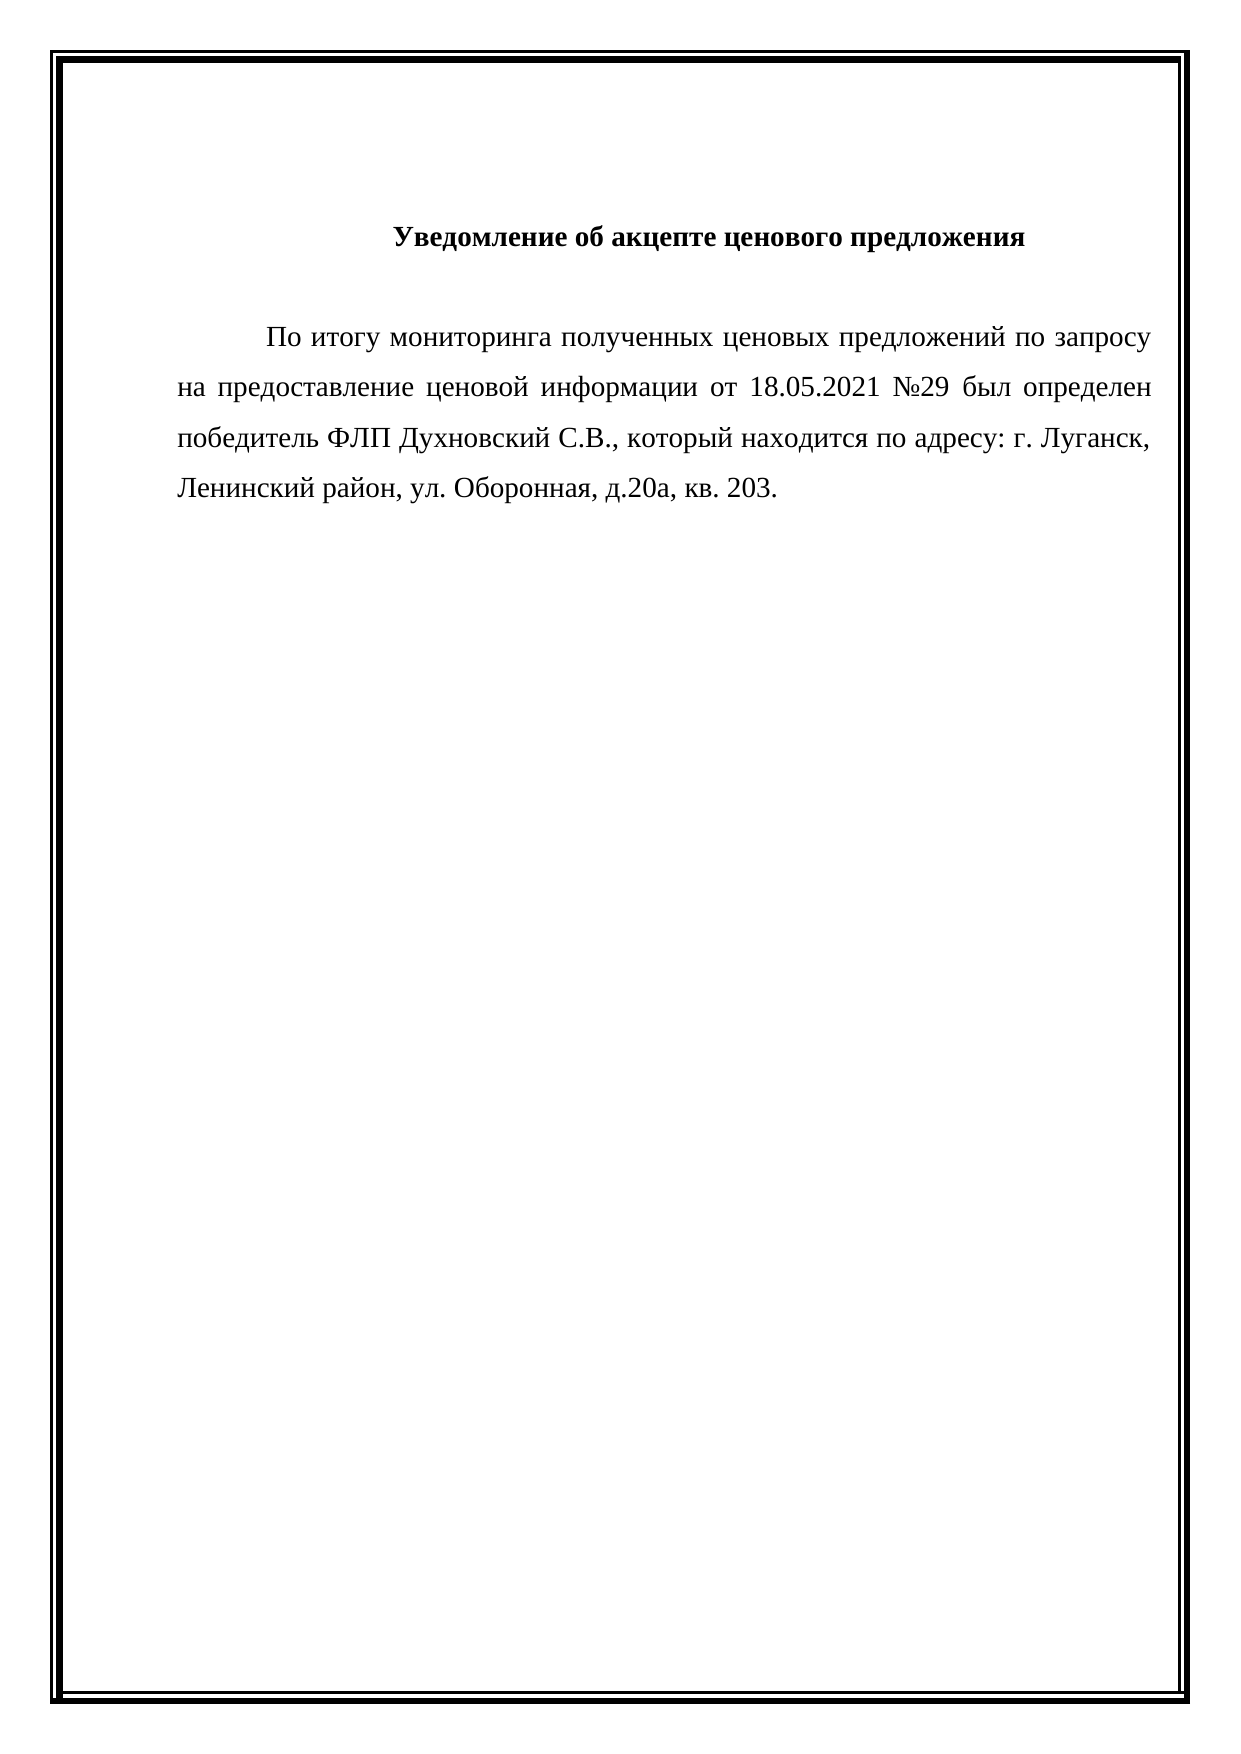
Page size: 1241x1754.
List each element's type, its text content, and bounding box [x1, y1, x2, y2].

text Уведомление об акцепте ценового предложения [177, 219, 1152, 252]
text По итогу мониторинга полученных ценовых предложений по запросу на предоставление ценовой информации от 18.05.2021 №29 был определен победитель ФЛП Духновский С.В., который находится по адресу: г. Луганск, Ленинский район, ул. Оборонная, д.20а, кв. 203. [177, 319, 1152, 504]
